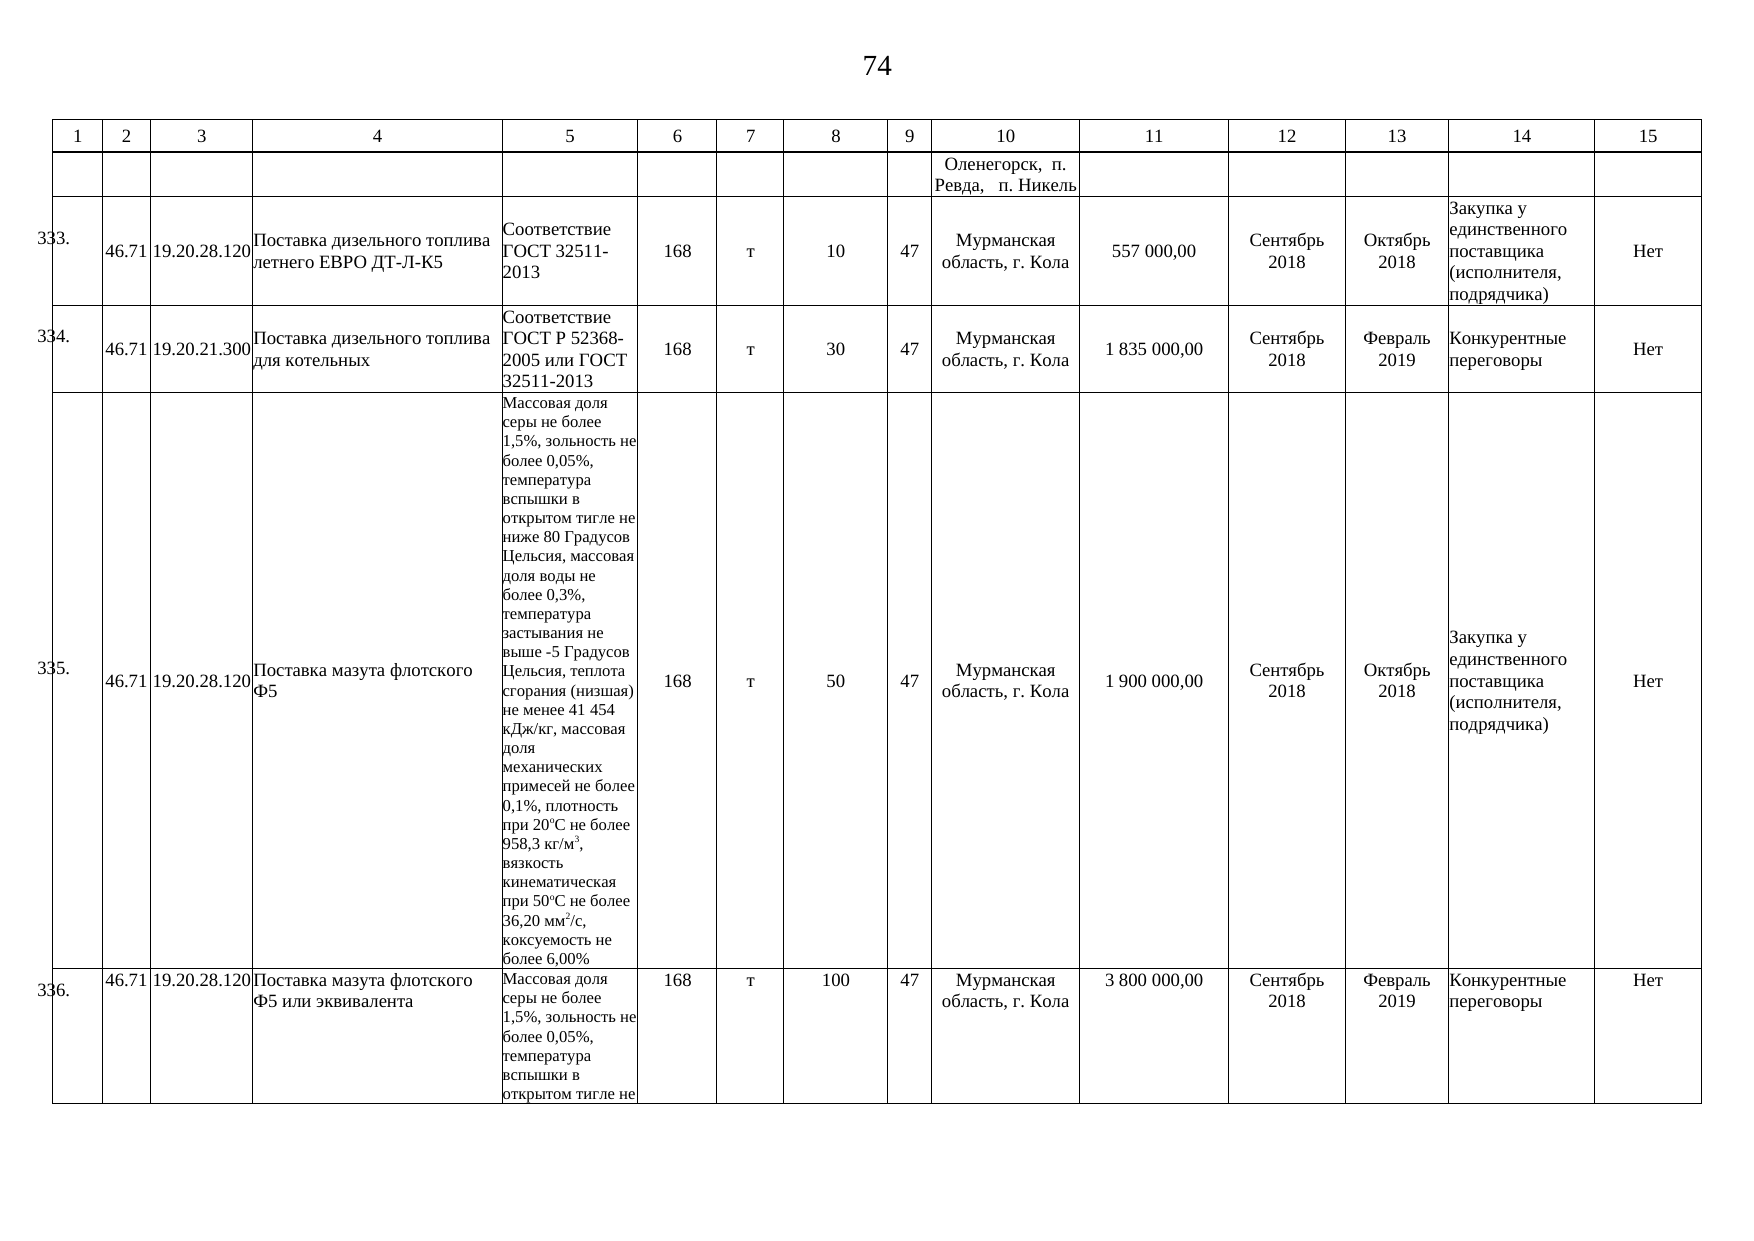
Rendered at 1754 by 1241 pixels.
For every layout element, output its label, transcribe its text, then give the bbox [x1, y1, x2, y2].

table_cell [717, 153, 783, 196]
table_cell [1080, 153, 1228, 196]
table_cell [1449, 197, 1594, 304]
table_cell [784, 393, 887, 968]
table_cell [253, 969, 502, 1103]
table_header 13 [1346, 120, 1448, 151]
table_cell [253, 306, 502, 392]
table_header 6 [638, 120, 716, 151]
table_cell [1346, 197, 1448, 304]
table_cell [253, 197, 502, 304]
table_header 9 [888, 120, 931, 151]
table_header 4 [253, 120, 502, 151]
table_header 10 [932, 120, 1079, 151]
table_header 5 [503, 120, 637, 151]
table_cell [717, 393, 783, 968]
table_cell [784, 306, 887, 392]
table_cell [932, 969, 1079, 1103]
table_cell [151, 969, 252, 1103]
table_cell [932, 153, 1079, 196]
table_header 12 [1229, 120, 1345, 151]
table_header 2 [103, 120, 150, 151]
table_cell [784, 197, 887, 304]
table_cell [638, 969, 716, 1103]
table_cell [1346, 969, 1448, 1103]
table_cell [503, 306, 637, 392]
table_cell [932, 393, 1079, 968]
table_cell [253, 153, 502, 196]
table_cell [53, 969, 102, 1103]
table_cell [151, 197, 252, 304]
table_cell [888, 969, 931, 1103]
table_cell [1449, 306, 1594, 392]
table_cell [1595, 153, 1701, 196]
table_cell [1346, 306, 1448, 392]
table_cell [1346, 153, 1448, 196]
table_header 1 [53, 120, 102, 151]
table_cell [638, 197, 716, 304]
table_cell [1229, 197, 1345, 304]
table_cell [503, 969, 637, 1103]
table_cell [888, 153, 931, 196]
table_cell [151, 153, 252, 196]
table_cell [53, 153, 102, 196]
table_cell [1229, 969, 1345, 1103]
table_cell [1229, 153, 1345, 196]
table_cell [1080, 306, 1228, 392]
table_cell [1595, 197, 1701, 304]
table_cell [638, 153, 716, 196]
table_header 7 [717, 120, 783, 151]
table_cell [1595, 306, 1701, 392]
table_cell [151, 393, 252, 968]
table_header 15 [1595, 120, 1701, 151]
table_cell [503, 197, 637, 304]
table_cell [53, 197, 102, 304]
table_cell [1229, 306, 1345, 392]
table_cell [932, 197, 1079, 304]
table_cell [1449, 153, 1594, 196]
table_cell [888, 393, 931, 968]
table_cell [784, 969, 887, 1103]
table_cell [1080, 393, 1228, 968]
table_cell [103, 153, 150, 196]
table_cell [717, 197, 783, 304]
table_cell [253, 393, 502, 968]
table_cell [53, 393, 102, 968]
table_header 8 [784, 120, 887, 151]
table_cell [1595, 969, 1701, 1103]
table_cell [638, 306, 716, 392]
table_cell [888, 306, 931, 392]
table_header 3 [151, 120, 252, 151]
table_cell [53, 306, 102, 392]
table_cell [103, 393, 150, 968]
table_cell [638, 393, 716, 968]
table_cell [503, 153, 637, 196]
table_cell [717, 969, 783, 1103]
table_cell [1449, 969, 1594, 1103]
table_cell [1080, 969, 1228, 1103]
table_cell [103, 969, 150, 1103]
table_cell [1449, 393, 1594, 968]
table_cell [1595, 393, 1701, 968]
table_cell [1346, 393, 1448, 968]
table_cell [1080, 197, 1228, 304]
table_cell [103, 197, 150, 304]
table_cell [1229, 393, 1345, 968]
table_header 11 [1080, 120, 1228, 151]
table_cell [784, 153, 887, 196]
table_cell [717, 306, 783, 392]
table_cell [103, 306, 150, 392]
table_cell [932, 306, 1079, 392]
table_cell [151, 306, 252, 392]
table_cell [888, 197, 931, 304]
table_header 14 [1449, 120, 1594, 151]
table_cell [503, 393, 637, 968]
